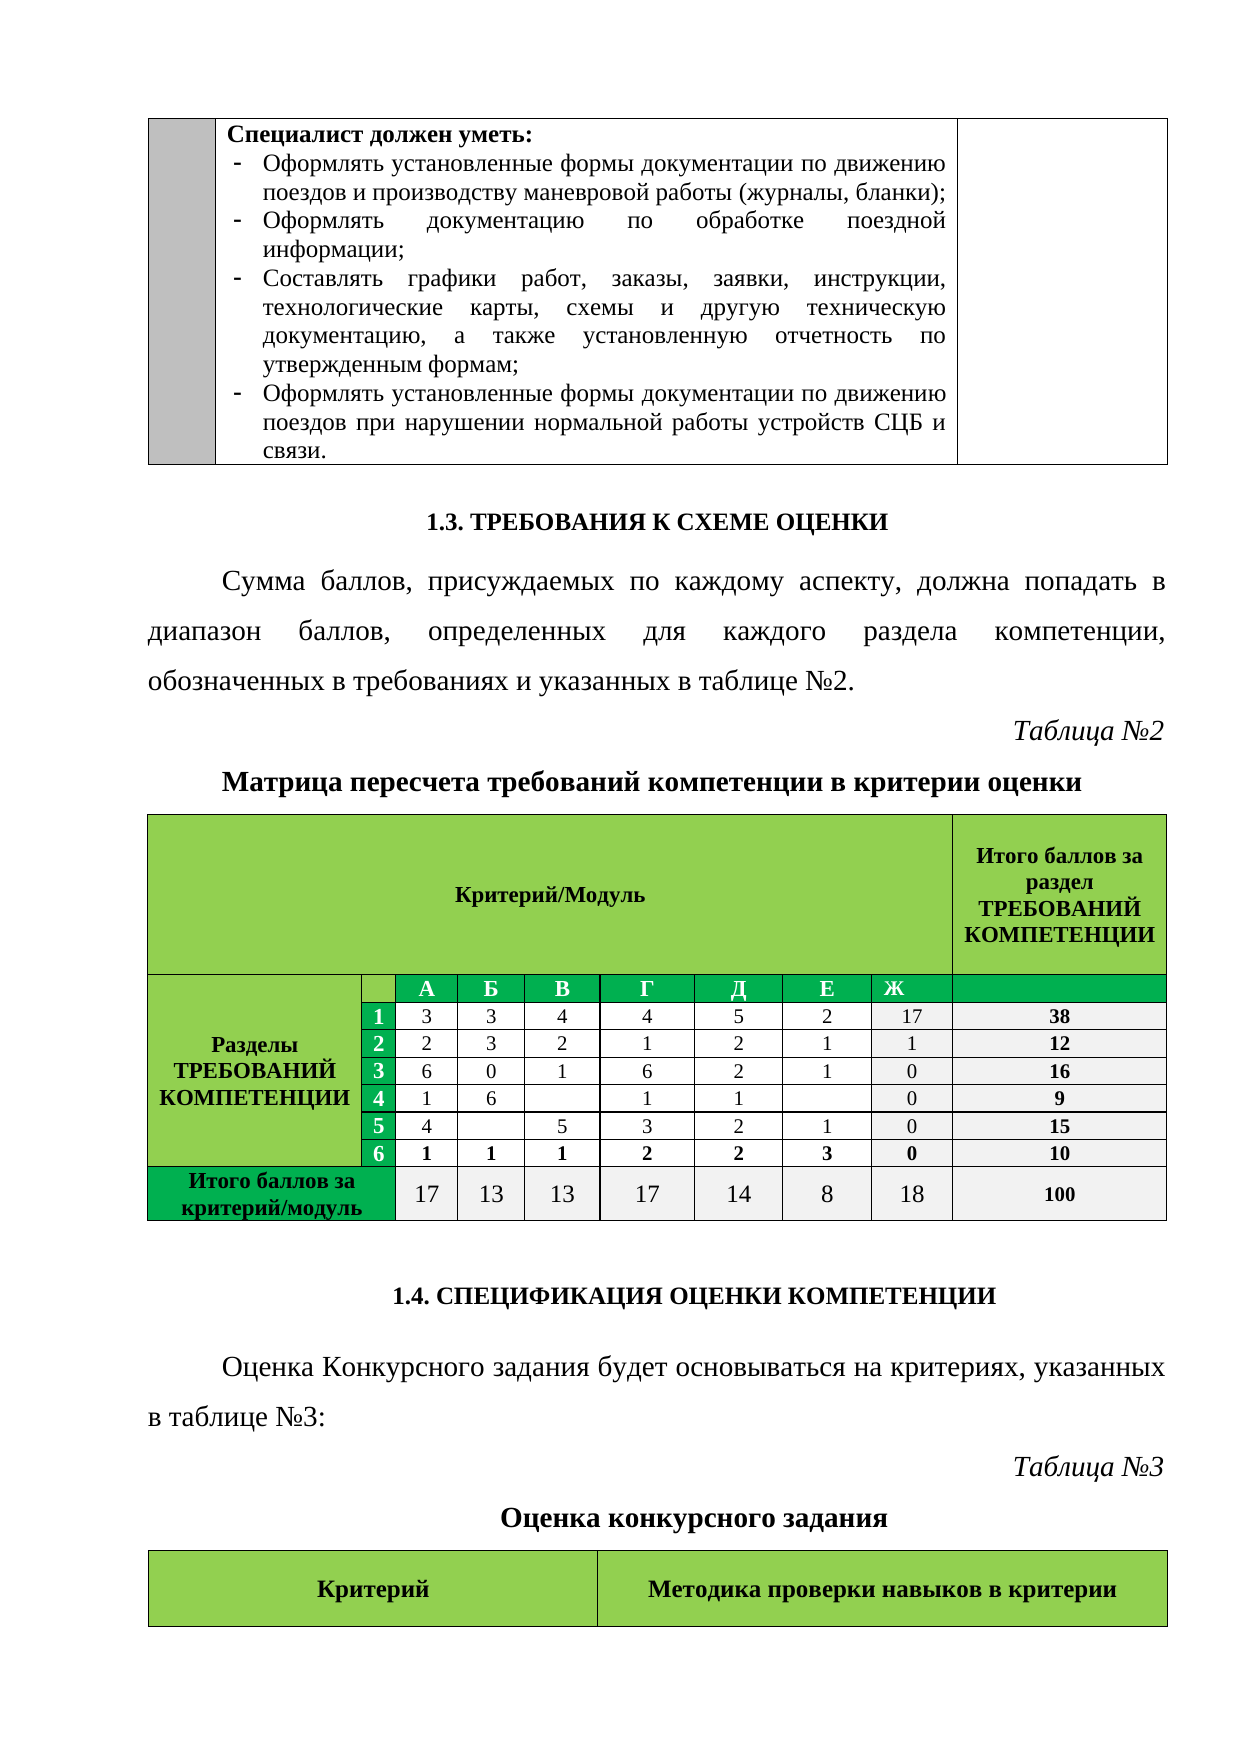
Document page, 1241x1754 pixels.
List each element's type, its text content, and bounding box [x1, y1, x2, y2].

table_cell 2 [695, 1058, 782, 1084]
table_cell 1 [695, 1085, 782, 1111]
table_cell [362, 975, 395, 1002]
table_cell 2 [362, 1030, 395, 1057]
text Таблица №2 [148, 713, 1167, 747]
table_cell 3 [396, 1003, 457, 1029]
text Матрица пересчета требований компетенции в критерии оценки [148, 764, 1167, 797]
table_cell 0 [872, 1140, 952, 1166]
table_cell 6 [601, 1058, 694, 1084]
table_cell 1 [458, 1140, 524, 1166]
table_cell Специалист должен уметь: Оформлять установленные формы документации по движению поездов и производству маневровой работы (журналы, бланки); Оформлять документацию по обработке поездной информации; Составлять графики работ, заказы, заявки, инструкции, технологические карты, схемы и другую техническую документацию, а также установленную отчетность по утвержденным формам; Оформлять установленные формы документации по движению поездов при нарушении нормальной работы устройств СЦБ и связи. [216, 119, 957, 464]
table_cell 1 [783, 1113, 871, 1139]
table_cell [953, 975, 1166, 1002]
table_cell 3 [458, 1003, 524, 1029]
table_cell 1 [396, 1085, 457, 1111]
table_cell 17 [601, 1167, 694, 1220]
table_cell Г [601, 975, 694, 1002]
table_cell 6 [396, 1058, 457, 1084]
table_cell Итого баллов за критерий/модуль [148, 1167, 395, 1220]
table_cell 1 [525, 1140, 599, 1166]
table_cell 16 [953, 1058, 1166, 1084]
table_cell 6 [458, 1085, 524, 1111]
table_cell [783, 1085, 871, 1111]
table_cell [149, 119, 215, 464]
table_header Критерий [149, 1551, 597, 1626]
table_cell 1 [525, 1058, 599, 1084]
table_cell 2 [601, 1140, 694, 1166]
table_cell [525, 1085, 599, 1111]
table_header Методика проверки навыков в критерии [598, 1551, 1167, 1626]
table_cell 15 [953, 1113, 1166, 1139]
table_cell 2 [525, 1030, 599, 1057]
text Оценка конкурсного задания [148, 1500, 1167, 1533]
table_cell 3 [783, 1140, 871, 1166]
table_cell 1 [601, 1030, 694, 1057]
table_cell 13 [458, 1167, 524, 1220]
table_cell Ж [872, 975, 952, 1002]
table_cell 5 [362, 1113, 395, 1139]
text Оценка Конкурсного задания будет основываться на критериях, указанных в таблице №3: [148, 1349, 1167, 1433]
table_cell 0 [872, 1085, 952, 1111]
table_cell [958, 119, 1167, 464]
table_cell 9 [953, 1085, 1166, 1111]
table_cell 10 [953, 1140, 1166, 1166]
table_cell 38 [953, 1003, 1166, 1029]
table_cell 4 [362, 1085, 395, 1111]
table_cell 3 [458, 1030, 524, 1057]
table_cell В [525, 975, 599, 1002]
table_cell 0 [872, 1058, 952, 1084]
table_cell 4 [525, 1003, 599, 1029]
table_header Критерий/Модуль [148, 815, 952, 974]
table_cell 6 [362, 1140, 395, 1166]
table_cell 2 [783, 1003, 871, 1029]
table_cell 0 [458, 1058, 524, 1084]
table_cell 13 [525, 1167, 599, 1220]
table_cell 1 [396, 1140, 457, 1166]
table_cell 5 [525, 1113, 599, 1139]
table_cell 2 [396, 1030, 457, 1057]
text Сумма баллов, присуждаемых по каждому аспекту, должна попадать в диапазон баллов, определенных для каждого раздела компетенции, обозначенных в требованиях и указанных в таблице №2. [148, 563, 1167, 697]
table_cell 1 [872, 1030, 952, 1057]
table_cell 12 [953, 1030, 1166, 1057]
table_cell A [396, 975, 457, 1002]
table_cell Е [783, 975, 871, 1002]
table_cell 2 [695, 1113, 782, 1139]
table_cell 1 [783, 1030, 871, 1057]
table_cell 1 [783, 1058, 871, 1084]
table_cell 8 [783, 1167, 871, 1220]
table_cell 4 [396, 1113, 457, 1139]
table_cell 0 [872, 1113, 952, 1139]
text Таблица №3 [148, 1449, 1167, 1483]
table_cell 4 [601, 1003, 694, 1029]
table_cell [458, 1113, 524, 1139]
table_header Итого баллов за раздел ТРЕБОВАНИЙ КОМПЕТЕНЦИИ [953, 815, 1166, 974]
table_cell Д [695, 975, 782, 1002]
table_cell Б [458, 975, 524, 1002]
table_cell 18 [872, 1167, 952, 1220]
table_cell 1 [601, 1085, 694, 1111]
table_cell Разделы ТРЕБОВАНИЙ КОМПЕТЕНЦИИ [148, 975, 361, 1166]
table_cell 3 [601, 1113, 694, 1139]
table_cell 5 [695, 1003, 782, 1029]
text 1.4. СПЕЦИФИКАЦИЯ ОЦЕНКИ КОМПЕТЕНЦИИ [148, 1281, 1167, 1309]
table_cell 2 [695, 1030, 782, 1057]
table_cell 14 [695, 1167, 782, 1220]
table_cell 3 [362, 1058, 395, 1084]
table_cell 2 [695, 1140, 782, 1166]
table_cell 100 [953, 1167, 1166, 1220]
table_cell 17 [396, 1167, 457, 1220]
table_cell 17 [872, 1003, 952, 1029]
table_cell 1 [362, 1003, 395, 1029]
text 1.3. ТРЕБОВАНИЯ К СХЕМЕ ОЦЕНКИ [148, 507, 1167, 536]
